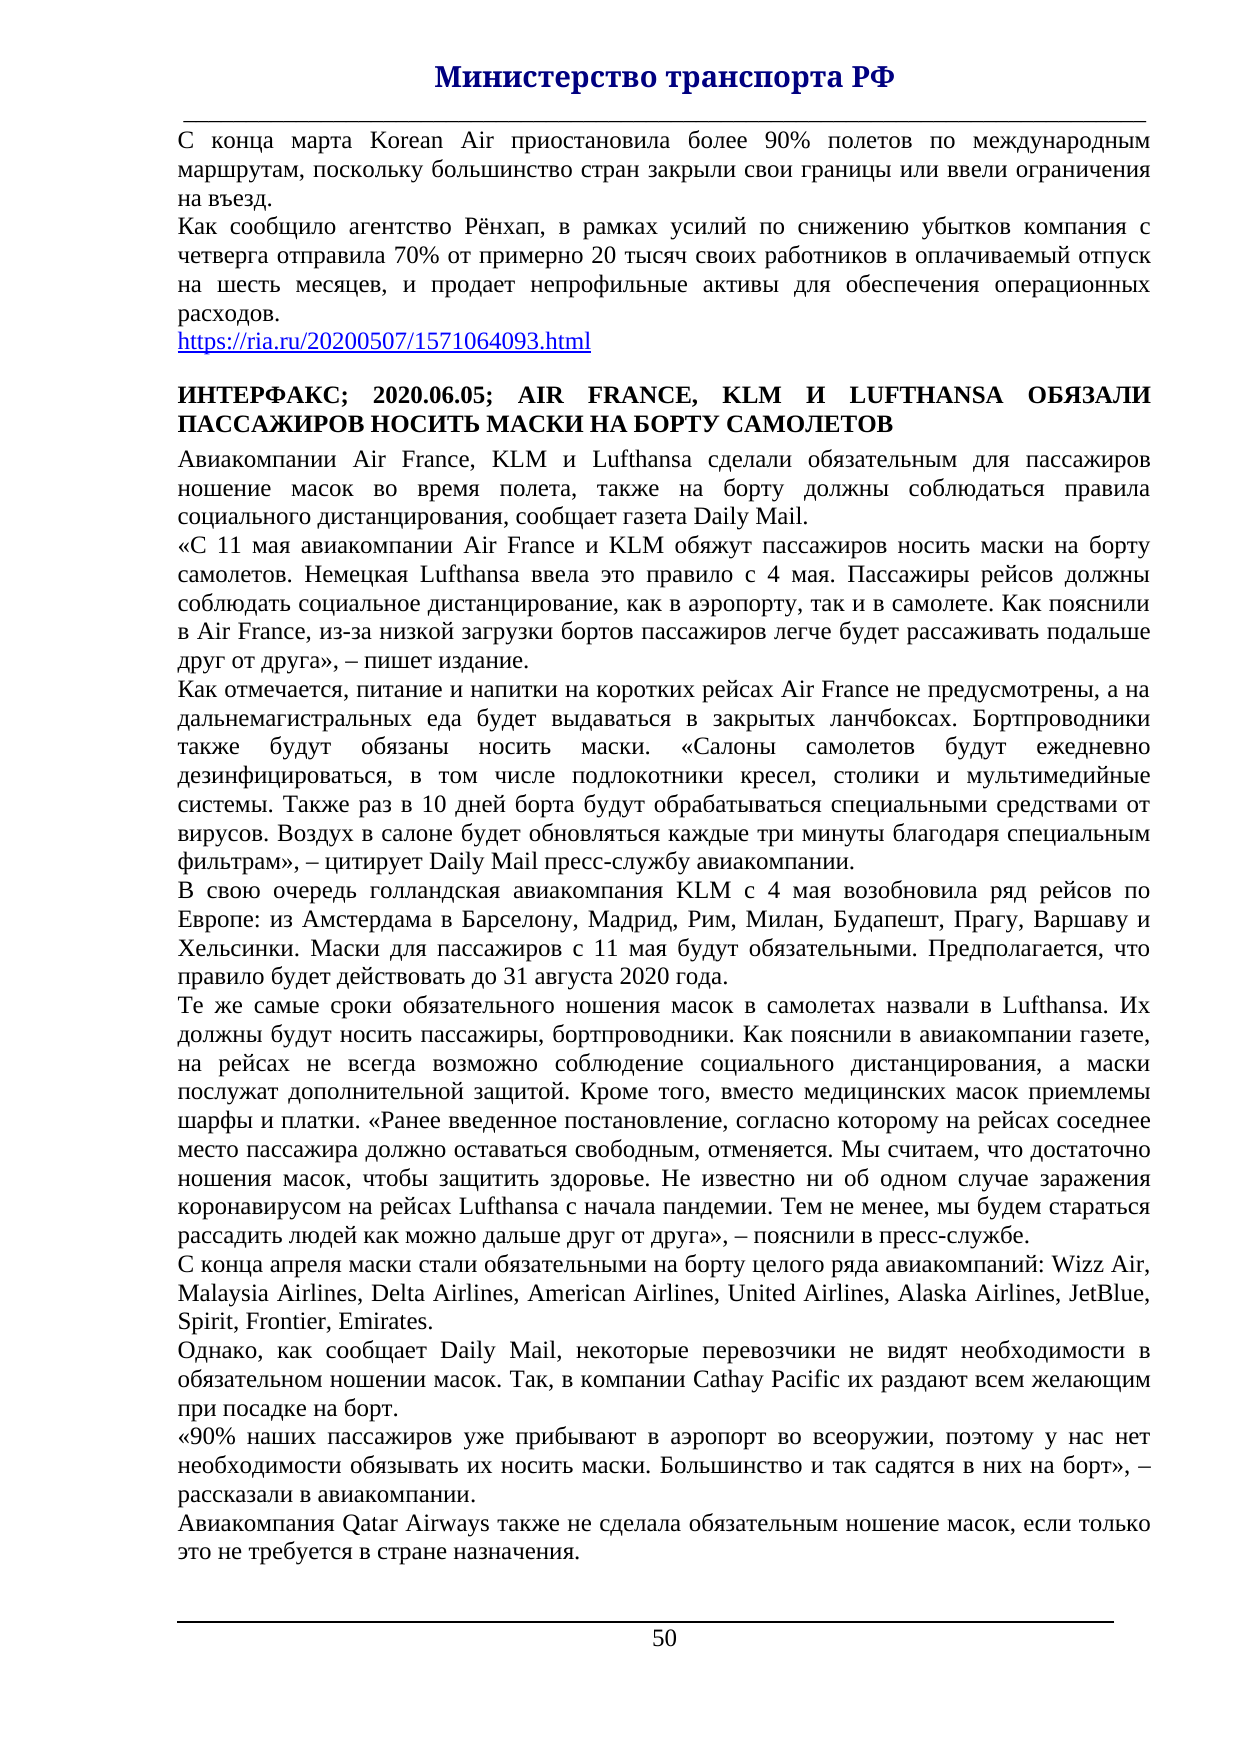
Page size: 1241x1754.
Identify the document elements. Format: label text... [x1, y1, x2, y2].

text Однако, как сообщает Daily Mail, некоторые перевозчики не видят необходимости в обязательном ношении масок. Так, в компании Cathay Pacific их раздают всем желающим при посадке на борт. [177, 1335, 1152, 1421]
text Авиакомпания Qatar Airways также не сделала обязательным ношение масок, если только это не требуется в стране назначения. [177, 1508, 1152, 1565]
text Как сообщило агентство Рёнхап, в рамках усилий по снижению убытков компания с четверга отправила 70% от примерно 20 тысяч своих работников в оплачиваемый отпуск на шесть месяцев, и продает непрофильные активы для обеспечения операционных расходов. [177, 211, 1152, 326]
text Как отмечается, питание и напитки на коротких рейсах Air France не предусмотрены, а на дальнемагистральных еда будет выдаваться в закрытых ланчбоксах. Бортпроводники также будут обязаны носить маски. «Салоны самолетов будут ежедневно дезинфицироваться, в том числе подлокотники кресел, столики и мультимедийные системы. Также раз в 10 дней борта будут обрабатываться специальными средствами от вирусов. Воздух в салоне будет обновляться каждые три минуты благодаря специальным фильтрам», – цитирует Daily Mail пресс-службу авиакомпании. [177, 674, 1152, 875]
text С конца апреля маски стали обязательными на борту целого ряда авиакомпаний: Wizz Air, Malaysia Airlines, Delta Airlines, American Airlines, United Airlines, Alaska Airlines, JetBlue, Spirit, Frontier, Emirates. [177, 1249, 1152, 1335]
text В свою очередь голландская авиакомпания KLM с 4 мая возобновила ряд рейсов по Европе: из Амстердама в Барселону, Мадрид, Рим, Милан, Будапешт, Прагу, Варшаву и Хельсинки. Маски для пассажиров с 11 мая будут обязательными. Предполагается, что правило будет действовать до 31 августа 2020 года. [177, 875, 1152, 990]
text Те же самые сроки обязательного ношения масок в самолетах назвали в Lufthansa. Их должны будут носить пассажиры, бортпроводники. Как пояснили в авиакомпании газете, на рейсах не всегда возможно соблюдение социального дистанцирования, а маски послужат дополнительной защитой. Кроме того, вместо медицинских масок приемлемы шарфы и платки. «Ранее введенное постановление, согласно которому на рейсах соседнее место пассажира должно оставаться свободным, отменяется. Мы считаем, что достаточно ношения масок, чтобы защитить здоровье. Не известно ни об одном случае заражения коронавирусом на рейсах Lufthansa с начала пандемии. Тем не менее, мы будем стараться рассадить людей как можно дальше друг от друга», – пояснили в пресс-службе. [177, 990, 1152, 1249]
text https://ria.ru/20200507/1571064093.html [177, 326, 1152, 355]
text Авиакомпании Air France, KLM и Lufthansa сделали обязательным для пассажиров ношение масок во время полета, также на борту должны соблюдаться правила социального дистанцирования, сообщает газета Daily Mail. [177, 444, 1152, 530]
text «90% наших пассажиров уже прибывают в аэропорт во всеоружии, поэтому у нас нет необходимости обязывать их носить маски. Большинство и так садятся в них на борт», – рассказали в авиакомпании. [177, 1421, 1152, 1508]
text «С 11 мая авиакомпании Air France и KLM обяжут пассажиров носить маски на борту самолетов. Немецкая Lufthansa ввела это правило с 4 мая. Пассажиры рейсов должны соблюдать социальное дистанцирование, как в аэропорту, так и в самолете. Как пояснили в Air France, из-за низкой загрузки бортов пассажиров легче будет рассаживать подальше друг от друга», – пишет издание. [177, 530, 1152, 674]
text С конца марта Korean Air приостановила более 90% полетов по международным маршрутам, поскольку большинство стран закрыли свои границы или ввели ограничения на въезд. [177, 125, 1152, 211]
subtitle ИНТЕРФАКС; 2020.06.05; AIR FRANCE, KLM И LUFTHANSA ОБЯЗАЛИ ПАССАЖИРОВ НОСИТЬ МАСКИ НА БОРТУ САМОЛЕТОВ [177, 380, 1152, 438]
